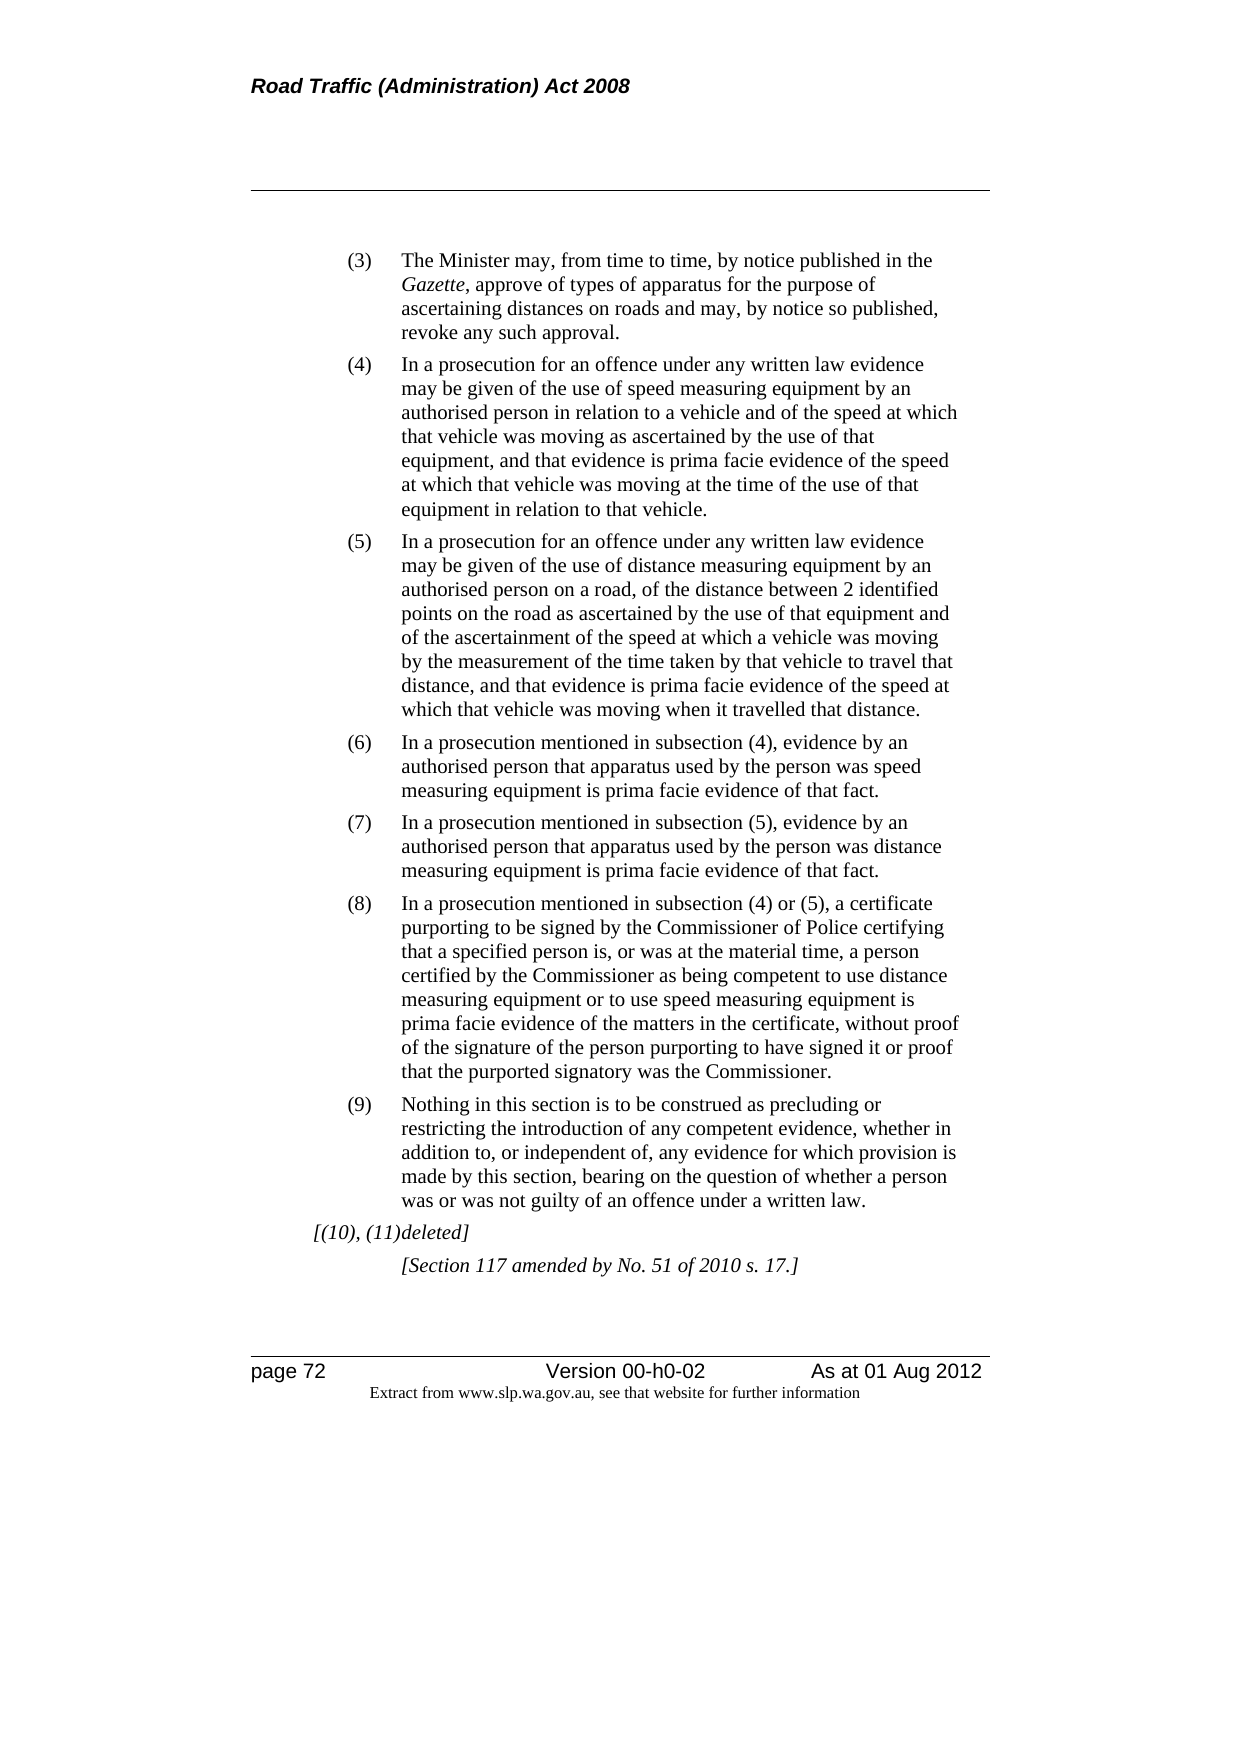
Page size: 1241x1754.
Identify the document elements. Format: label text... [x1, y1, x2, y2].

text [(10), (11) deleted] [312, 1220, 960, 1244]
text (8) In a prosecution mentioned in subsection (4) or (5), a certificate purporting to be signed by the Commissioner of Police certifying that a specified person is, or was at the material time, a person certified by the Commissioner as being competent to use distance measuring equipment or to use speed measuring equipment is prima facie evidence of the matters in the certificate, without proof of the signature of the person purporting to have signed it or proof that the purported signatory was the Commissioner. [312, 891, 960, 1083]
text (4) In a prosecution for an offence under any written law evidence may be given of the use of speed measuring equipment by an authorised person in relation to a vehicle and of the speed at which that vehicle was moving as ascertained by the use of that equipment, and that evidence is prima facie evidence of the speed at which that vehicle was moving at the time of the use of that equipment in relation to that vehicle. [312, 352, 960, 521]
text (5) In a prosecution for an offence under any written law evidence may be given of the use of distance measuring equipment by an authorised person on a road, of the distance between 2 identified points on the road as ascertained by the use of that equipment and of the ascertainment of the speed at which a vehicle was moving by the measurement of the time taken by that vehicle to travel that distance, and that evidence is prima facie evidence of the speed at which that vehicle was moving when it travelled that distance. [312, 529, 960, 721]
text (7) In a prosecution mentioned in subsection (5), evidence by an authorised person that apparatus used by the person was distance measuring equipment is prima facie evidence of that fact. [312, 810, 960, 882]
text [Section 117 amended by No. 51 of 2010 s. 17.] [309, 1253, 960, 1277]
text (6) In a prosecution mentioned in subsection (4), evidence by an authorised person that apparatus used by the person was speed measuring equipment is prima facie evidence of that fact. [312, 730, 960, 802]
text (3) The Minister may, from time to time, by notice published in the Gazette, approve of types of apparatus for the purpose of ascertaining distances on roads and may, by notice so published, revoke any such approval. [312, 247, 960, 344]
text (9) Nothing in this section is to be construed as precluding or restricting the introduction of any competent evidence, whether in addition to, or independent of, any evidence for which provision is made by this section, bearing on the question of whether a person was or was not guilty of an offence under a written law. [312, 1092, 960, 1212]
